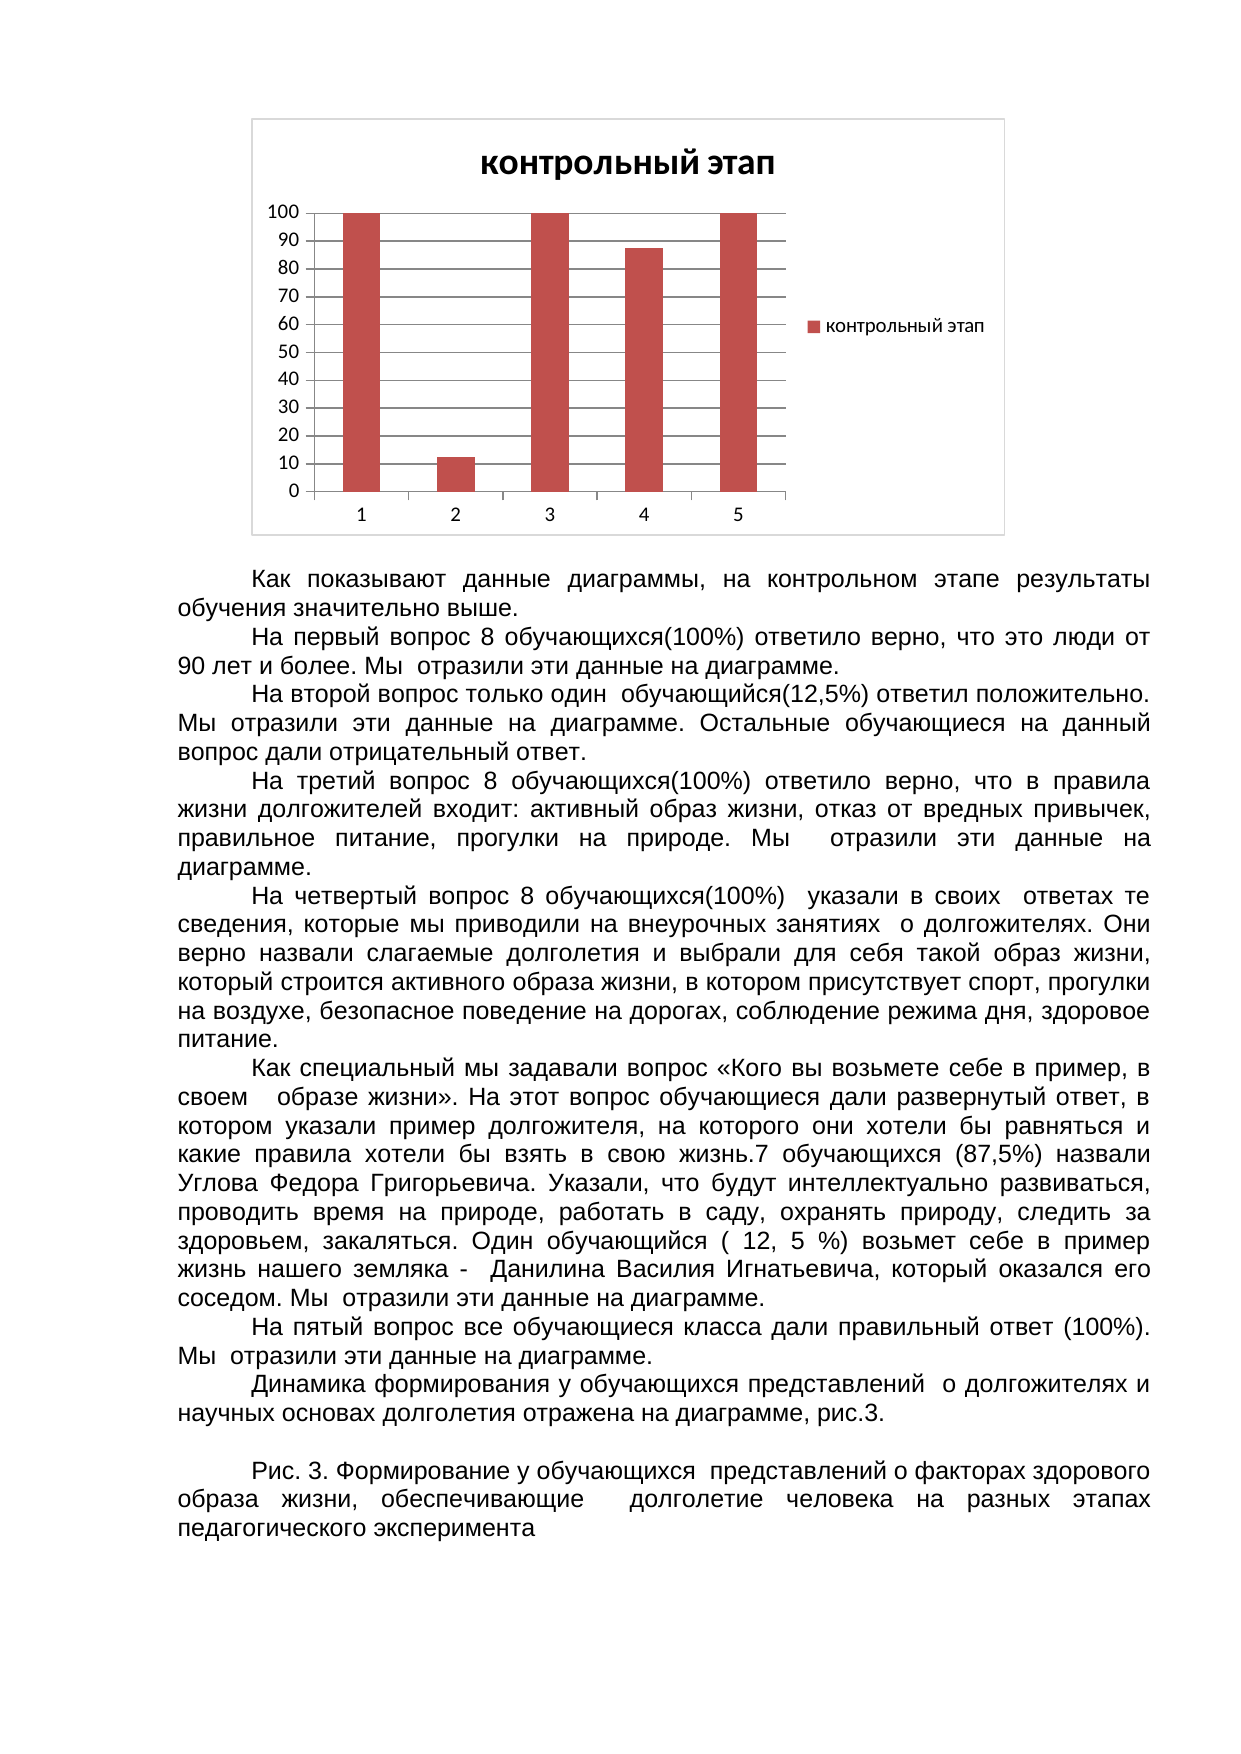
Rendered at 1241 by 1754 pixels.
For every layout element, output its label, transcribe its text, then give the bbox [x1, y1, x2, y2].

text Динамика формирования у обучающихся представлений о долгожителях и научных основах долголетия отражена на диаграмме, рис.3. [177, 1369, 1152, 1427]
text На пятый вопрос все обучающиеся класса дали правильный ответ (100%). Мы отразили эти данные на диаграмме. [177, 1312, 1152, 1369]
text Рис. 3. Формирование у обучающихся представлений о факторах здорового образа жизни, обеспечивающие долголетие человека на разных этапах педагогического эксперимента [177, 1456, 1152, 1542]
text На первый вопрос 8 обучающихся(100%) ответило верно, что это люди от 90 лет и более. Мы отразили эти данные на диаграмме. [177, 622, 1152, 679]
text На третий вопрос 8 обучающихся(100%) ответило верно, что в правила жизни долгожителей входит: активный образ жизни, отказ от вредных привычек, правильное питание, прогулки на природе. Мы отразили эти данные на диаграмме. [177, 766, 1152, 881]
text Как показывают данные диаграммы, на контрольном этапе результаты обучения значительно выше. [177, 564, 1152, 622]
text На второй вопрос только один обучающийся(12,5%) ответил положительно. Мы отразили эти данные на диаграмме. Остальные обучающиеся на данный вопрос дали отрицательный ответ. [177, 679, 1152, 766]
text На четвертый вопрос 8 обучающихся(100%) указали в своих ответах те сведения, которые мы приводили на внеурочных занятиях о долгожителях. Они верно назвали слагаемые долголетия и выбрали для себя такой образ жизни, который строится активного образа жизни, в котором присутствует спорт, прогулки на воздухе, безопасное поведение на дорогах, соблюдение режима дня, здоровое питание. [177, 881, 1152, 1053]
text Как специальный мы задавали вопрос «Кого вы возьмете себе в пример, в своем образе жизни». На этот вопрос обучающиеся дали развернутый ответ, в котором указали пример долгожителя, на которого они хотели бы равняться и какие правила хотели бы взять в свою жизнь.7 обучающихся (87,5%) назвали Углова Федора Григорьевича. Указали, что будут интеллектуально развиваться, проводить время на природе, работать в саду, охранять природу, следить за здоровьем, закаляться. Один обучающийся ( 12, 5 %) возьмет себе в пример жизнь нашего земляка - Данилина Василия Игнатьевича, который оказался его соседом. Мы отразили эти данные на диаграмме. [177, 1053, 1152, 1312]
